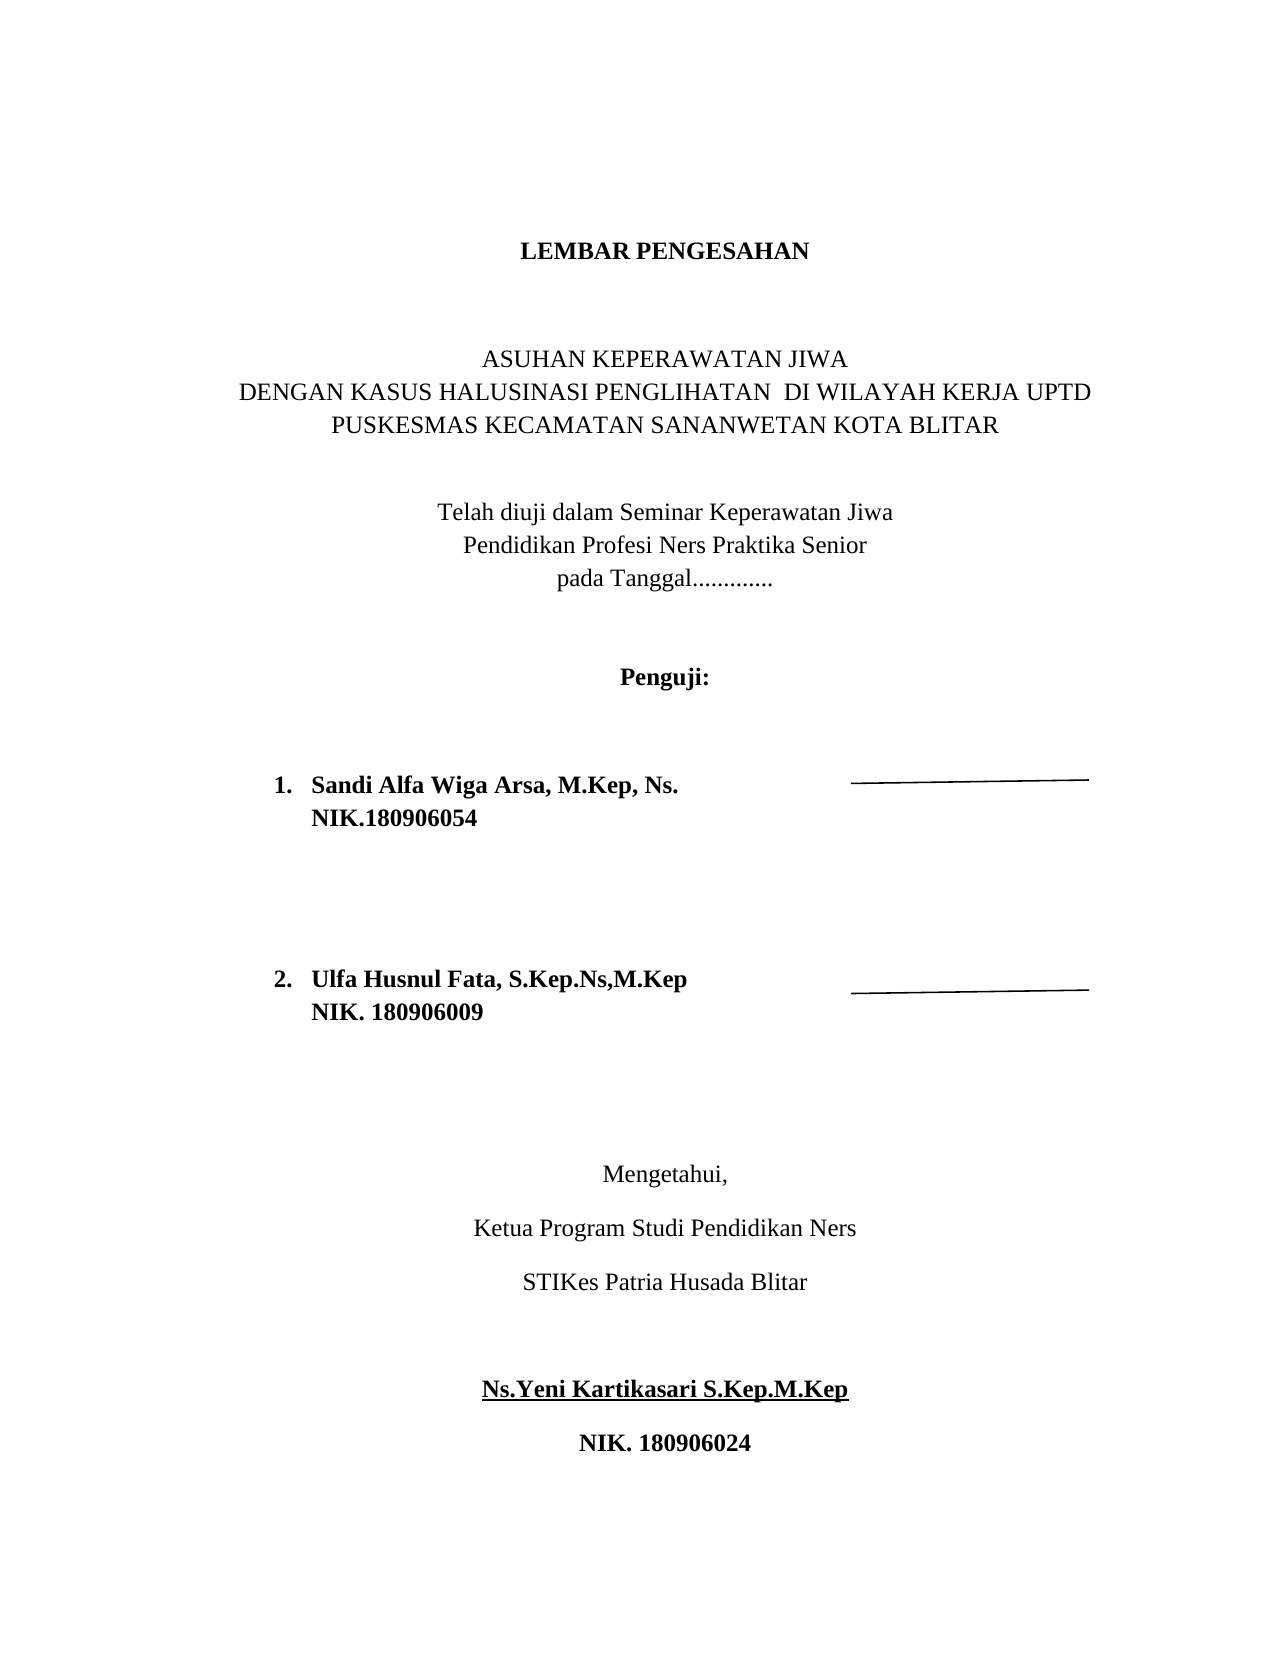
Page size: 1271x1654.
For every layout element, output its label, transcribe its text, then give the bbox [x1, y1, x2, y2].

text NIK. 180906024 [236, 1428, 1094, 1457]
text Ns.Yeni Kartikasari S.Kep.M.Kep [236, 1374, 1094, 1403]
text Penguji: [236, 662, 1094, 691]
list Ulfa Husnul Fata, S.Kep.Ns,M.Kep [274, 964, 1094, 993]
list NIK. 180906009 [311, 997, 1094, 1026]
text pada Tanggal............. [236, 563, 1094, 592]
list NIK.180906054 [311, 803, 1094, 831]
text ASUHAN KEPERAWATAN JIWA [236, 344, 1094, 373]
text Mengetahui, [236, 1159, 1094, 1188]
text Pendidikan Profesi Ners Praktika Senior [236, 530, 1094, 559]
text DENGAN KASUS HALUSINASI PENGLIHATAN DI WILAYAH KERJA UPTD PUSKESMAS KECAMATAN SANANWETAN KOTA BLITAR [236, 377, 1094, 439]
text LEMBAR PENGESAHAN [236, 236, 1094, 265]
text Telah diuji dalam Seminar Keperawatan Jiwa [236, 497, 1094, 526]
text Ketua Program Studi Pendidikan Ners [236, 1213, 1094, 1241]
list Sandi Alfa Wiga Arsa, M.Kep, Ns. [274, 770, 1094, 798]
text STIKes Patria Husada Blitar [236, 1267, 1094, 1295]
